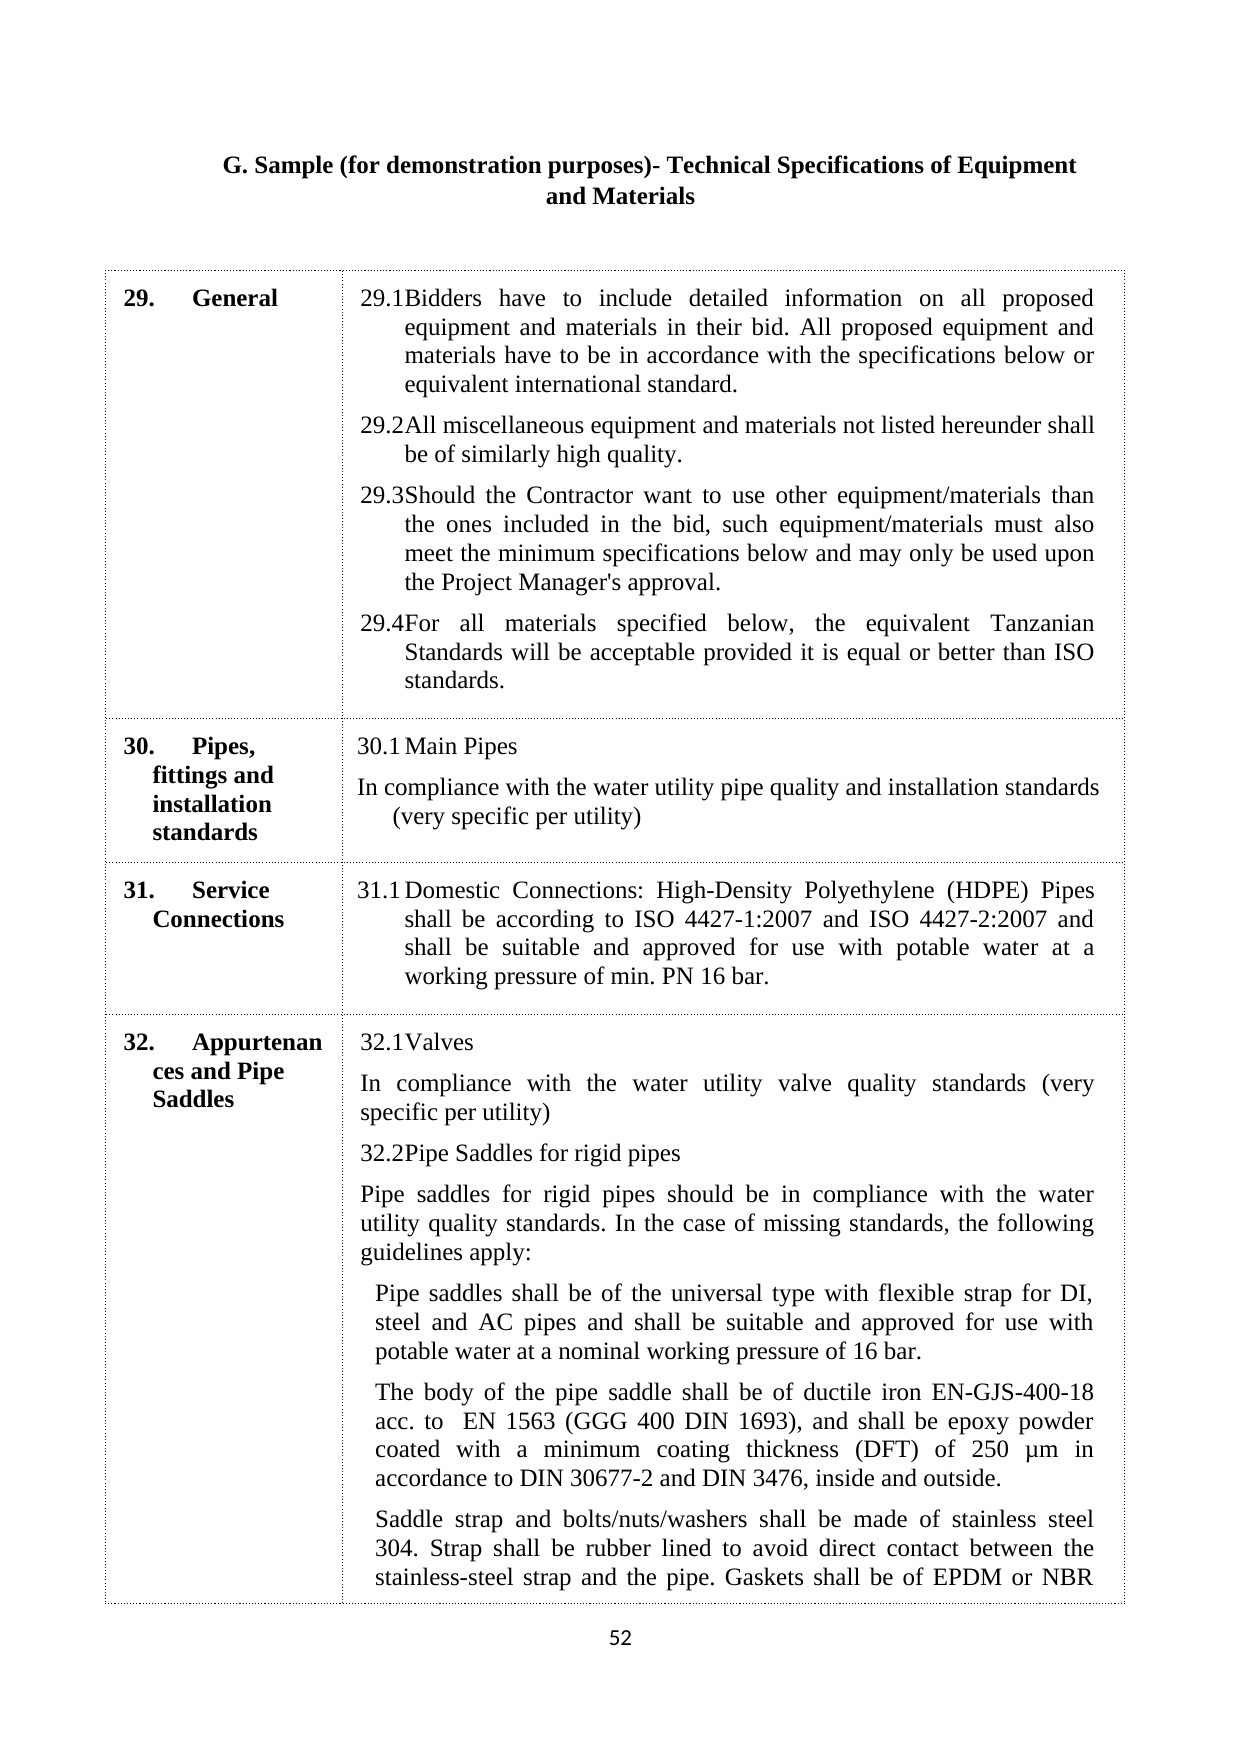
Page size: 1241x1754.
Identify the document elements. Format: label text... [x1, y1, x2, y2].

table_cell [106, 1014, 342, 1602]
text G. Sample (for demonstration purposes)- Technical Specifications of Equipment and Materials [150, 150, 1090, 210]
table_header Bidders have to include detailed information on all proposed equipment and materials in their bid. All proposed equipment and materials have to be in accordance with the specifications below or equivalent international standard. All miscellaneous equipment and materials not listed hereunder shall be of similarly high quality. Should the Contractor want to use other equipment/materials than the ones included in the bid, such equipment/materials must also meet the minimum specifications below and may only be used upon the Project Manager's approval. For all materials specified below, the equivalent Tanzanian Standards will be acceptable provided it is equal or better than ISO standards. [342, 270, 1124, 718]
table_cell Pipes, fittings and installation standards [106, 718, 342, 862]
table_header General [106, 270, 342, 718]
table_cell Domestic Connections: High-Density Polyethylene (HDPE) Pipes shall be according to ISO 4427-1:2007 and ISO 4427-2:2007 and shall be suitable and approved for use with potable water at a working pressure of min. PN 16 bar. [342, 862, 1124, 1014]
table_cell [342, 1014, 1124, 1602]
table_cell Main Pipes In compliance with the water utility pipe quality and installation standards (very specific per utility) [342, 718, 1124, 862]
table_cell Service Connections [106, 862, 342, 1014]
